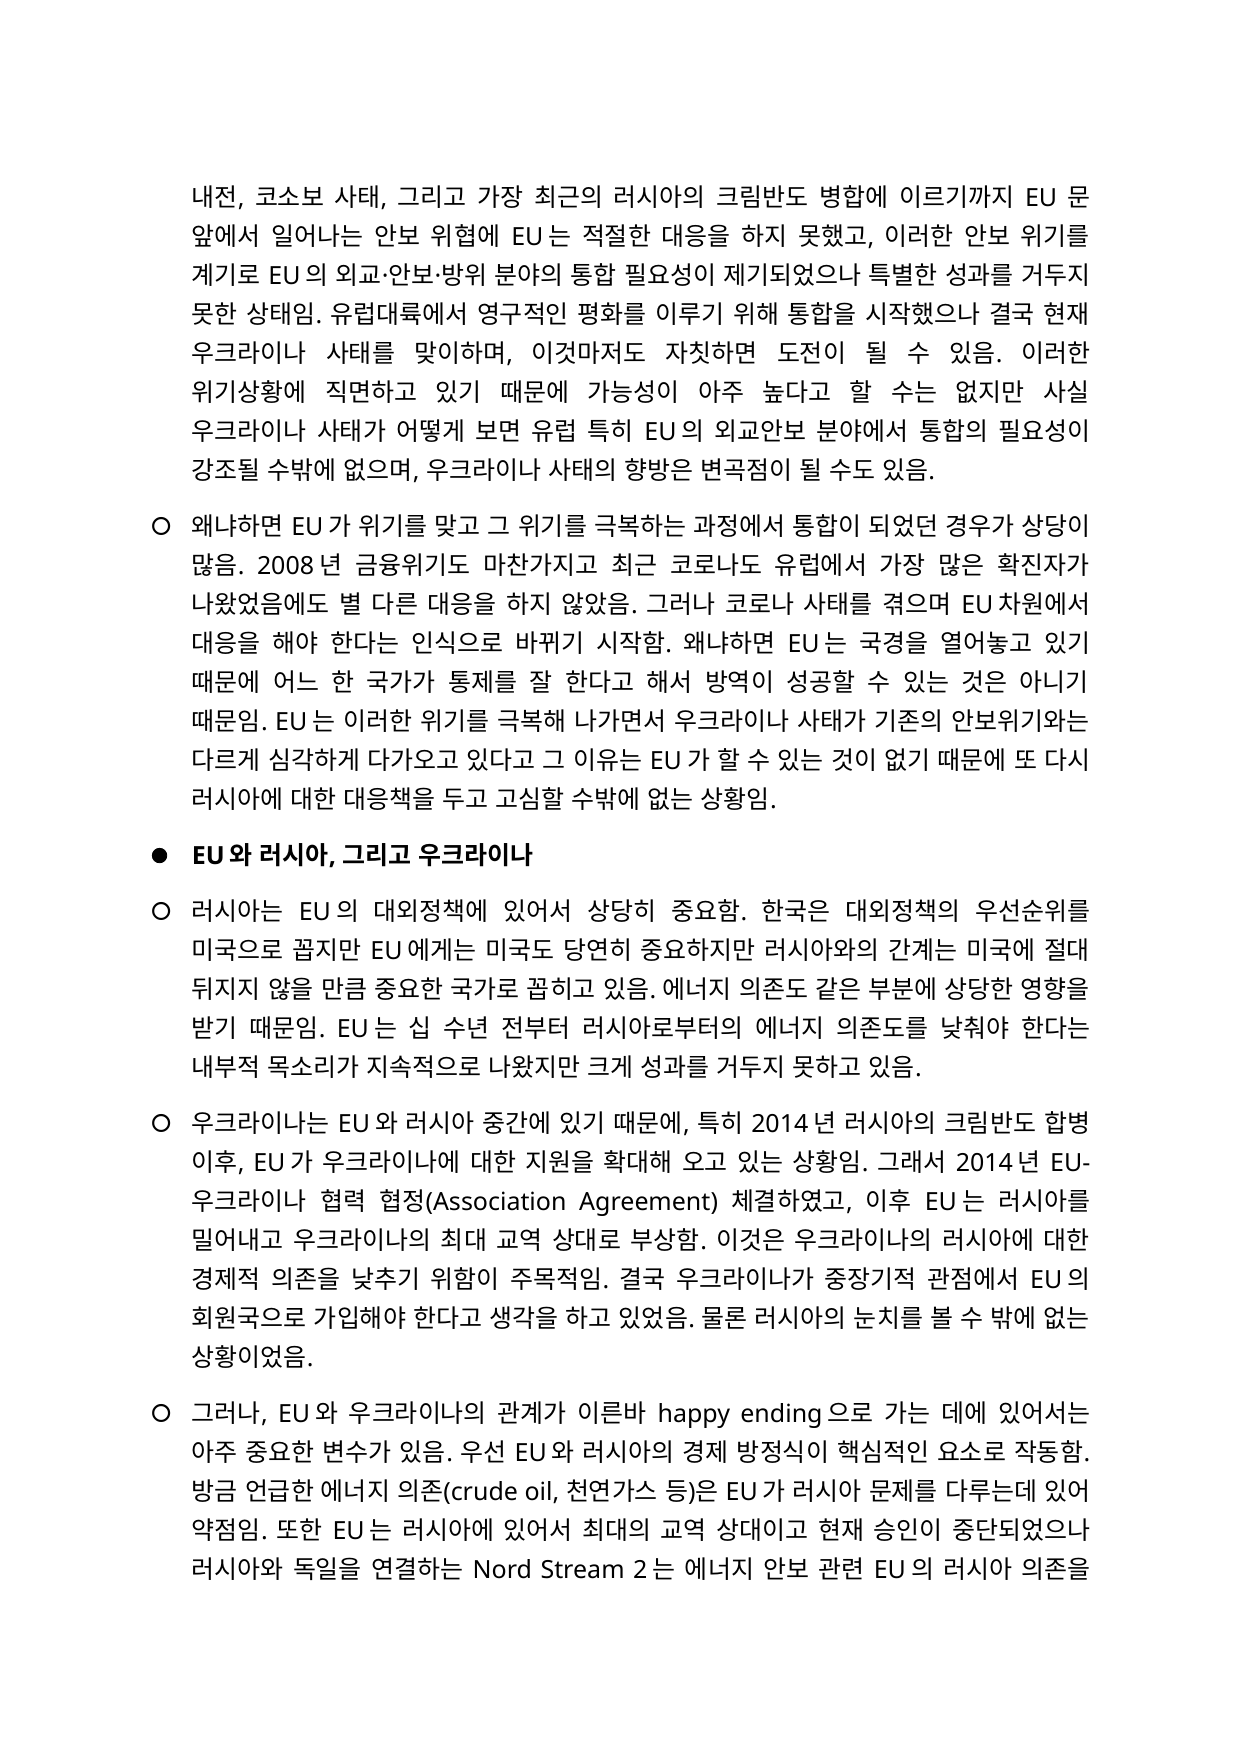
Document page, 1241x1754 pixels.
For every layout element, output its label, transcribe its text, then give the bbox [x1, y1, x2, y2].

list 우크라이나는 EU와 러시아 중간에 있기 때문에, 특히 2014년 러시아의 크림반도 합병 이후, EU가 우크라이나에 대한 지원을 확대해 오고 있는 상황임. 그래서 2014년 EU-우크라이나 협력 협정(Association Agreement) 체결하였고, 이후 EU는 러시아를 밀어내고 우크라이나의 최대 교역 상대로 부상함. 이것은 우크라이나의 러시아에 대한 경제적 의존을 낮추기 위함이 주목적임. 결국 우크라이나가 중장기적 관점에서 EU의 회원국으로 가입해야 한다고 생각을 하고 있었음. 물론 러시아의 눈치를 볼 수 밖에 없는 상황이었음. [150, 1103, 1090, 1374]
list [150, 1393, 1090, 1586]
list 러시아는 EU의 대외정책에 있어서 상당히 중요함. 한국은 대외정책의 우선순위를 미국으로 꼽지만 EU에게는 미국도 당연히 중요하지만 러시아와의 간계는 미국에 절대 뒤지지 않을 만큼 중요한 국가로 꼽히고 있음. 에너지 의존도 같은 부분에 상당한 영향을 받기 때문임. EU는 십 수년 전부터 러시아로부터의 에너지 의존도를 낮춰야 한다는 내부적 목소리가 지속적으로 나왔지만 크게 성과를 거두지 못하고 있음. [150, 891, 1090, 1084]
list 왜냐하면 EU가 위기를 맞고 그 위기를 극복하는 과정에서 통합이 되었던 경우가 상당이 많음. 2008년 금융위기도 마찬가지고 최근 코로나도 유럽에서 가장 많은 확진자가 나왔었음에도 별 다른 대응을 하지 않았음. 그러나 코로나 사태를 겪으며 EU차원에서 대응을 해야 한다는 인식으로 바뀌기 시작함. 왜냐하면 EU는 국경을 열어놓고 있기 때문에 어느 한 국가가 통제를 잘 한다고 해서 방역이 성공할 수 있는 것은 아니기 때문임. EU는 이러한 위기를 극복해 나가면서 우크라이나 사태가 기존의 안보위기와는 다르게 심각하게 다가오고 있다고 그 이유는 EU가 할 수 있는 것이 없기 때문에 또 다시 러시아에 대한 대응책을 두고 고심할 수밖에 없는 상황임. [150, 506, 1090, 816]
list EU와 러시아, 그리고 우크라이나 [150, 836, 1090, 872]
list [150, 177, 1090, 487]
